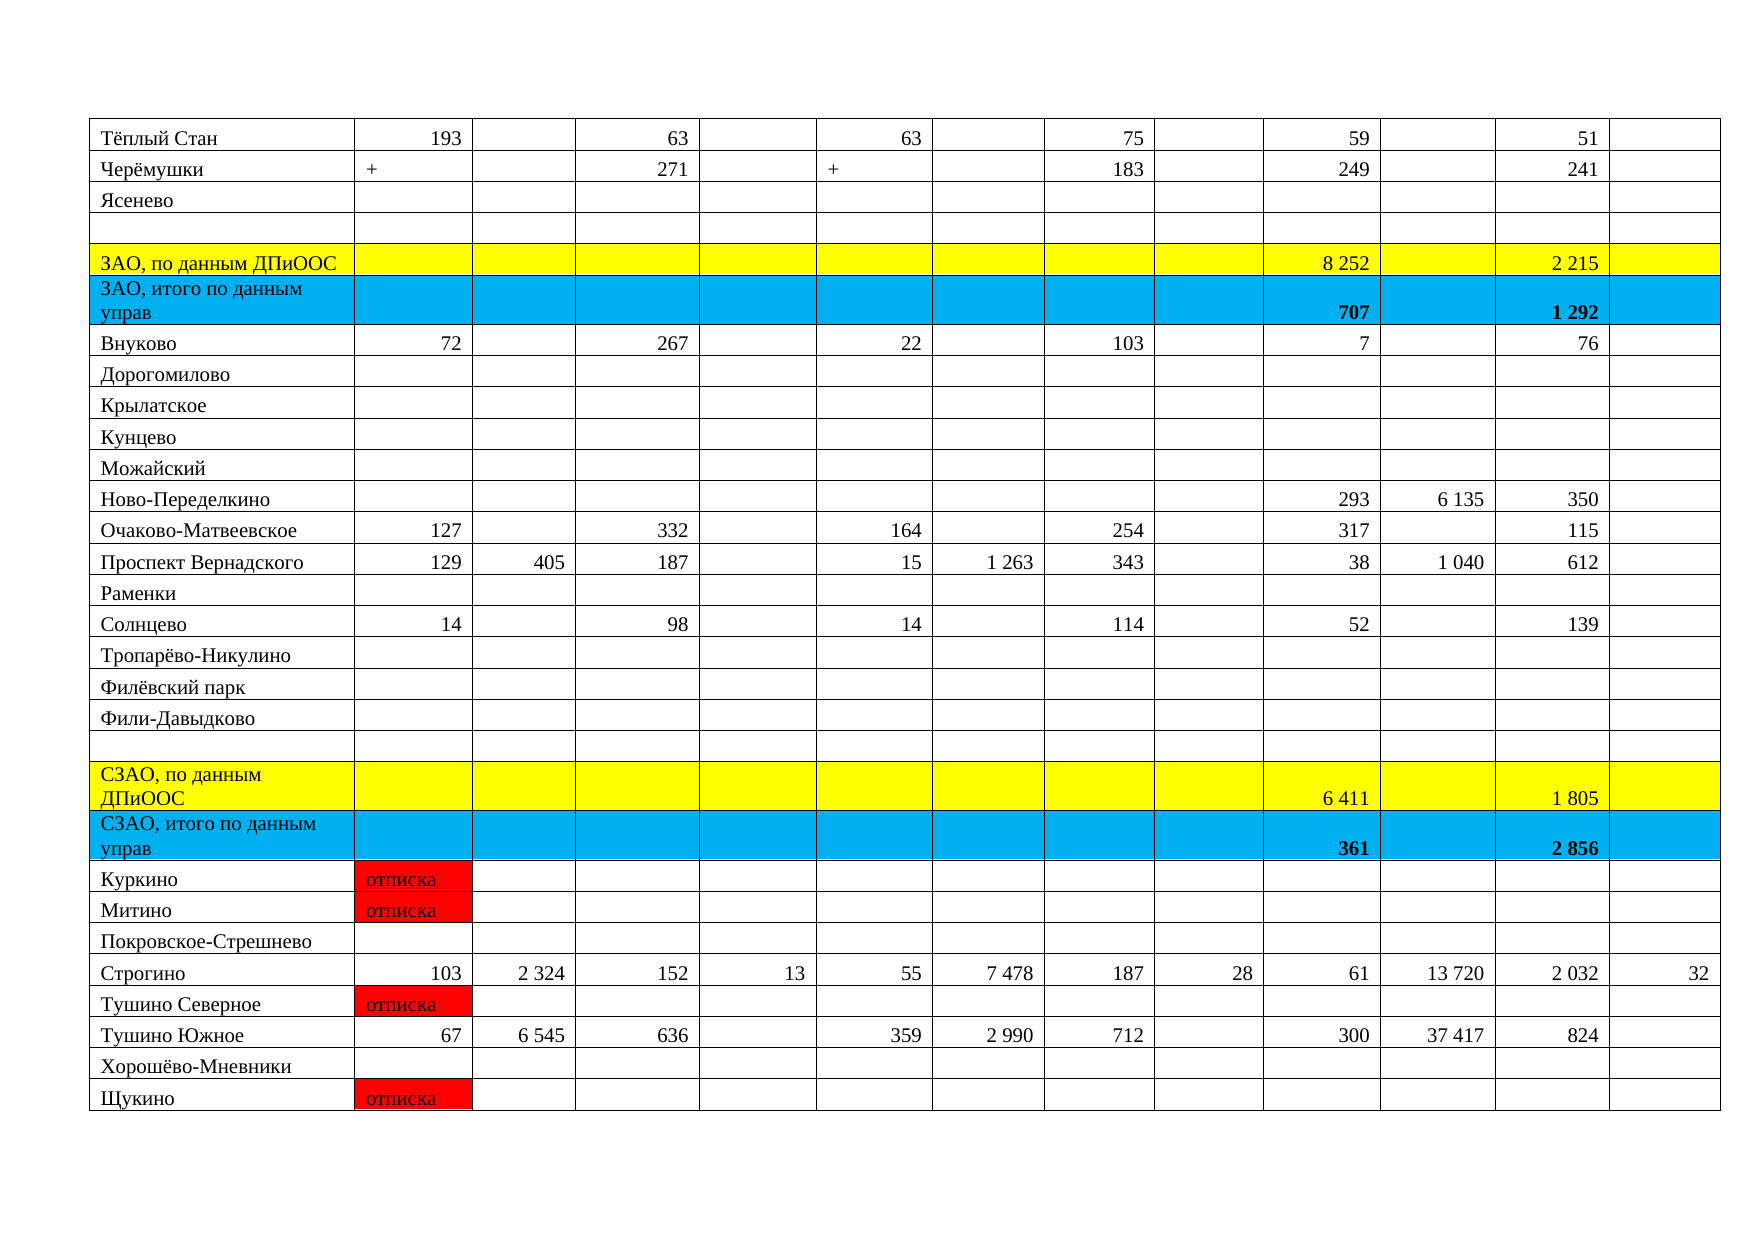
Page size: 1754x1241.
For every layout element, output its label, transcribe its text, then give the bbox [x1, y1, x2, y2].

table_cell [1155, 213, 1263, 243]
table_cell [1381, 419, 1495, 449]
table_cell [355, 811, 472, 859]
table_cell [1264, 1048, 1380, 1078]
table_cell [933, 606, 1044, 636]
table_cell [1264, 669, 1380, 699]
table_cell [700, 986, 816, 1016]
table_cell 359 [817, 1017, 932, 1047]
table_cell [1381, 669, 1495, 699]
table_cell [1381, 119, 1495, 149]
table_cell [1381, 182, 1495, 212]
table_cell [933, 325, 1044, 355]
table_cell [1045, 213, 1154, 243]
table_cell [1610, 151, 1720, 181]
table_cell [700, 923, 816, 953]
table_cell [1264, 731, 1380, 761]
table_cell [1381, 512, 1495, 542]
table_cell [473, 213, 575, 243]
table_cell [1610, 575, 1720, 605]
table_cell [1610, 669, 1720, 699]
table_cell [576, 762, 699, 810]
table_cell 52 [1264, 606, 1380, 636]
table_cell [1155, 700, 1263, 730]
table_cell [473, 700, 575, 730]
table_cell 249 [1264, 151, 1380, 181]
table_cell [1381, 892, 1495, 922]
table_cell 1 805 [1496, 762, 1609, 810]
table_cell 37 417 [1381, 1017, 1495, 1047]
table_cell 2 324 [473, 954, 575, 984]
table_cell [700, 450, 816, 480]
table_cell [473, 575, 575, 605]
table_cell [473, 731, 575, 761]
table_cell 114 [1045, 606, 1154, 636]
table_cell [576, 356, 699, 386]
table_cell [1155, 762, 1263, 810]
table_cell ЗАО, итого по данным управ [90, 276, 354, 324]
table_cell [355, 276, 472, 324]
table_cell [1381, 1079, 1495, 1109]
table_cell [700, 892, 816, 922]
table_cell 98 [576, 606, 699, 636]
table_cell 7 478 [933, 954, 1044, 984]
table_cell [817, 575, 932, 605]
table_cell [1610, 1048, 1720, 1078]
table_cell [1045, 387, 1154, 417]
table_cell [1045, 356, 1154, 386]
table_cell [473, 356, 575, 386]
table_cell [1264, 182, 1380, 212]
table_cell 6 545 [473, 1017, 575, 1047]
table_cell 63 [576, 119, 699, 149]
table_cell [1610, 387, 1720, 417]
table_cell [576, 731, 699, 761]
table_cell Раменки [90, 575, 354, 605]
table_cell [355, 356, 472, 386]
table_cell [355, 669, 472, 699]
table_cell 1 263 [933, 544, 1044, 574]
table_cell 129 [355, 544, 472, 574]
table_cell 2 990 [933, 1017, 1044, 1047]
table_cell [933, 387, 1044, 417]
table_cell [1381, 276, 1495, 324]
table_cell [1155, 244, 1263, 274]
table_cell [1610, 213, 1720, 243]
table_cell Можайский [90, 450, 354, 480]
table_cell [700, 387, 816, 417]
table_cell [933, 575, 1044, 605]
table_cell 2 856 [1496, 811, 1609, 859]
table_cell [1045, 276, 1154, 324]
table_cell [1610, 325, 1720, 355]
table_cell [933, 861, 1044, 891]
table_cell [1155, 325, 1263, 355]
table_cell 6 135 [1381, 481, 1495, 511]
table_cell [1045, 1048, 1154, 1078]
table_cell 300 [1264, 1017, 1380, 1047]
table_cell Тушино Северное [90, 986, 354, 1016]
table_cell 38 [1264, 544, 1380, 574]
table_cell [1496, 923, 1609, 953]
table_cell [90, 731, 354, 761]
table_cell [576, 700, 699, 730]
table_cell [473, 1079, 575, 1109]
table_cell [355, 450, 472, 480]
table_cell [817, 450, 932, 480]
table_cell [1155, 1079, 1263, 1109]
table_cell 103 [355, 954, 472, 984]
table_cell [1155, 575, 1263, 605]
table_cell 6 411 [1264, 762, 1380, 810]
table_cell [1610, 356, 1720, 386]
table_cell [1381, 575, 1495, 605]
table_cell Проспект Вернадского [90, 544, 354, 574]
table_cell [1264, 450, 1380, 480]
table_cell [700, 182, 816, 212]
table_cell [473, 151, 575, 181]
table_cell [1610, 892, 1720, 922]
table_cell Кунцево [90, 419, 354, 449]
table_cell [1381, 244, 1495, 274]
table_cell [1381, 811, 1495, 859]
table_cell [1155, 481, 1263, 511]
table_cell [700, 544, 816, 574]
table_cell [576, 892, 699, 922]
table_cell [1155, 387, 1263, 417]
table_cell [933, 1079, 1044, 1109]
table_cell 361 [1264, 811, 1380, 859]
table_cell [700, 861, 816, 891]
table_cell [1381, 762, 1495, 810]
table_cell [1264, 213, 1380, 243]
table_cell [1610, 811, 1720, 859]
table_cell [473, 276, 575, 324]
table_cell [1381, 700, 1495, 730]
table_cell [1610, 544, 1720, 574]
table_cell [576, 419, 699, 449]
table_cell [355, 731, 472, 761]
table_cell [700, 419, 816, 449]
table_cell 405 [473, 544, 575, 574]
table_cell [1496, 669, 1609, 699]
table_cell 612 [1496, 544, 1609, 574]
table_cell [1264, 1079, 1380, 1109]
table_cell [1381, 356, 1495, 386]
table_cell [1381, 213, 1495, 243]
table_cell [933, 244, 1044, 274]
table_cell 343 [1045, 544, 1154, 574]
table_cell 271 [576, 151, 699, 181]
table_cell [1045, 481, 1154, 511]
table_cell [1264, 892, 1380, 922]
table_cell 2 215 [1496, 244, 1609, 274]
table_cell [1264, 923, 1380, 953]
table_cell [1496, 356, 1609, 386]
table_cell Хорошёво-Мневники [90, 1048, 354, 1078]
table_cell [355, 923, 472, 953]
table_cell 164 [817, 512, 932, 542]
table_cell 332 [576, 512, 699, 542]
table_cell [700, 356, 816, 386]
table_cell [700, 276, 816, 324]
table_cell [1610, 450, 1720, 480]
table_cell 7 [1264, 325, 1380, 355]
table_cell [473, 811, 575, 859]
table_cell [700, 151, 816, 181]
table_cell 59 [1264, 119, 1380, 149]
table_cell [700, 762, 816, 810]
table_cell [933, 762, 1044, 810]
table_cell [473, 182, 575, 212]
table_cell [1264, 575, 1380, 605]
table_cell 127 [355, 512, 472, 542]
table_cell [817, 244, 932, 274]
table_cell [90, 213, 354, 243]
table_cell [817, 1048, 932, 1078]
table_cell [1496, 387, 1609, 417]
table_cell [1496, 861, 1609, 891]
table_cell [1155, 892, 1263, 922]
table_cell [576, 575, 699, 605]
table_cell [1045, 182, 1154, 212]
table_cell [933, 637, 1044, 667]
table_cell [1496, 986, 1609, 1016]
table_cell [1155, 861, 1263, 891]
table_cell Куркино [90, 861, 354, 891]
table_cell 317 [1264, 512, 1380, 542]
table_cell [1381, 861, 1495, 891]
table_cell [1045, 986, 1154, 1016]
table_cell [473, 512, 575, 542]
table_cell [1381, 325, 1495, 355]
table_cell [817, 762, 932, 810]
table_cell [1155, 276, 1263, 324]
table_cell 14 [817, 606, 932, 636]
table_cell [1610, 731, 1720, 761]
table_cell [1155, 811, 1263, 859]
table_cell [1155, 119, 1263, 149]
table_cell [355, 419, 472, 449]
table_cell [1496, 1079, 1609, 1109]
table_cell [1610, 276, 1720, 324]
table_cell [355, 1048, 472, 1078]
table_cell [817, 637, 932, 667]
table_cell Строгино [90, 954, 354, 984]
table_cell 139 [1496, 606, 1609, 636]
table_cell [576, 861, 699, 891]
table_cell [933, 182, 1044, 212]
table_cell [933, 119, 1044, 149]
table_cell [473, 637, 575, 667]
table_cell [355, 575, 472, 605]
table_cell 115 [1496, 512, 1609, 542]
table_cell [1155, 512, 1263, 542]
table_cell [933, 276, 1044, 324]
table_cell [576, 182, 699, 212]
table_cell [1610, 700, 1720, 730]
table_cell [355, 213, 472, 243]
table_cell [1045, 637, 1154, 667]
table_cell [1381, 606, 1495, 636]
table_cell [1496, 892, 1609, 922]
table_cell 707 [1264, 276, 1380, 324]
table_cell [473, 606, 575, 636]
table_cell [1381, 450, 1495, 480]
table_cell 2 032 [1496, 954, 1609, 984]
table_cell [817, 861, 932, 891]
table_cell 32 [1610, 954, 1720, 984]
table_cell [933, 356, 1044, 386]
table_cell [355, 481, 472, 511]
table_cell 636 [576, 1017, 699, 1047]
table_cell [817, 1079, 932, 1109]
table_cell [1155, 923, 1263, 953]
table_cell [817, 213, 932, 243]
table_cell 67 [355, 1017, 472, 1047]
table_cell [1610, 1017, 1720, 1047]
table_cell [1610, 512, 1720, 542]
table_cell [933, 213, 1044, 243]
table_cell [473, 762, 575, 810]
table_cell [1610, 419, 1720, 449]
table_cell [933, 151, 1044, 181]
table_cell 63 [817, 119, 932, 149]
table_cell [1381, 387, 1495, 417]
table_cell [817, 923, 932, 953]
table_cell Филёвский парк [90, 669, 354, 699]
table_cell [1610, 1079, 1720, 1109]
table_cell [1610, 923, 1720, 953]
table_cell [700, 731, 816, 761]
table_cell [1496, 575, 1609, 605]
table_cell 13 [700, 954, 816, 984]
table_cell [1155, 669, 1263, 699]
table_cell Тёплый Стан [90, 119, 354, 149]
table_cell 61 [1264, 954, 1380, 984]
table_cell [933, 419, 1044, 449]
table_cell [576, 1079, 699, 1109]
table_cell [1045, 669, 1154, 699]
table_cell 51 [1496, 119, 1609, 149]
table_cell [700, 637, 816, 667]
table_cell [1155, 544, 1263, 574]
table_cell [1045, 923, 1154, 953]
table_cell СЗАО, по данным ДПиООС [90, 762, 354, 810]
table_cell [933, 481, 1044, 511]
table_cell [933, 923, 1044, 953]
table_cell [817, 419, 932, 449]
table_cell [1045, 244, 1154, 274]
table_cell [355, 700, 472, 730]
table_cell [1610, 119, 1720, 149]
table_cell [933, 986, 1044, 1016]
table_cell [576, 637, 699, 667]
table_cell [473, 419, 575, 449]
table_cell [1264, 986, 1380, 1016]
table_cell 267 [576, 325, 699, 355]
table_cell [473, 325, 575, 355]
table_cell отписка [355, 1079, 472, 1109]
table_cell [933, 669, 1044, 699]
table_cell 76 [1496, 325, 1609, 355]
table_cell [700, 1079, 816, 1109]
table_cell [473, 669, 575, 699]
table_cell [1496, 213, 1609, 243]
table_cell [1381, 923, 1495, 953]
table_cell [1045, 419, 1154, 449]
table_cell [473, 1048, 575, 1078]
table_cell [700, 512, 816, 542]
table_cell [817, 182, 932, 212]
table_cell [473, 450, 575, 480]
table_cell Покровское-Стрешнево [90, 923, 354, 953]
table_cell [1155, 450, 1263, 480]
table_cell 75 [1045, 119, 1154, 149]
table_cell [1155, 356, 1263, 386]
table_cell [1610, 861, 1720, 891]
table_cell [355, 637, 472, 667]
table_cell [1045, 811, 1154, 859]
table_cell [700, 481, 816, 511]
table_cell 712 [1045, 1017, 1154, 1047]
table_cell + [817, 151, 932, 181]
table_cell [1155, 637, 1263, 667]
table_cell Крылатское [90, 387, 354, 417]
table_cell [355, 244, 472, 274]
table_cell [817, 731, 932, 761]
table_cell [700, 1017, 816, 1047]
table_cell Щукино [90, 1079, 354, 1109]
table_cell [1610, 244, 1720, 274]
table_cell [355, 762, 472, 810]
table_cell 103 [1045, 325, 1154, 355]
table_cell [933, 700, 1044, 730]
table_cell [1155, 986, 1263, 1016]
table_cell 8 252 [1264, 244, 1380, 274]
table_cell [1045, 575, 1154, 605]
table_cell [1610, 986, 1720, 1016]
table_cell Солнцево [90, 606, 354, 636]
table_cell Тропарёво-Никулино [90, 637, 354, 667]
table_cell [1045, 892, 1154, 922]
table_cell [1381, 637, 1495, 667]
table_cell 13 720 [1381, 954, 1495, 984]
table_cell [1155, 731, 1263, 761]
table_cell [576, 811, 699, 859]
table_cell Ново-Переделкино [90, 481, 354, 511]
table_cell [1381, 151, 1495, 181]
table_cell [576, 1048, 699, 1078]
table_cell Ясенево [90, 182, 354, 212]
table_cell [1155, 1017, 1263, 1047]
table_cell [817, 356, 932, 386]
table_cell [817, 276, 932, 324]
table_cell [576, 276, 699, 324]
table_cell 55 [817, 954, 932, 984]
table_cell [473, 986, 575, 1016]
table_cell [817, 700, 932, 730]
table_cell [1045, 450, 1154, 480]
table_cell 28 [1155, 954, 1263, 984]
table_cell [817, 481, 932, 511]
table_cell [576, 450, 699, 480]
table_cell [1045, 762, 1154, 810]
table_cell [1496, 700, 1609, 730]
table_cell [1381, 986, 1495, 1016]
table_cell [1155, 1048, 1263, 1078]
table_cell ЗАО, по данным ДПиООС [90, 244, 354, 274]
table_cell 193 [355, 119, 472, 149]
table_cell [700, 700, 816, 730]
table_cell [933, 811, 1044, 859]
table_cell [700, 669, 816, 699]
table_cell [700, 1048, 816, 1078]
table_cell 293 [1264, 481, 1380, 511]
table_cell [576, 244, 699, 274]
table_cell Внуково [90, 325, 354, 355]
table_cell 824 [1496, 1017, 1609, 1047]
table_cell 1 292 [1496, 276, 1609, 324]
table_cell [576, 923, 699, 953]
table_cell [1155, 606, 1263, 636]
table_cell 183 [1045, 151, 1154, 181]
table_cell [933, 450, 1044, 480]
table_cell [473, 861, 575, 891]
table_cell Тушино Южное [90, 1017, 354, 1047]
table_cell [1045, 1079, 1154, 1109]
table_cell [1264, 419, 1380, 449]
table_cell [933, 731, 1044, 761]
table_cell [1610, 637, 1720, 667]
table_cell [700, 325, 816, 355]
table_cell [473, 119, 575, 149]
table_cell [576, 481, 699, 511]
table_cell [1496, 637, 1609, 667]
table_cell [1381, 1048, 1495, 1078]
table_cell [817, 892, 932, 922]
table_cell [1610, 182, 1720, 212]
table_cell [473, 892, 575, 922]
table_cell [473, 923, 575, 953]
table_cell 187 [1045, 954, 1154, 984]
table_cell [1496, 1048, 1609, 1078]
table_cell [576, 986, 699, 1016]
table_cell [700, 575, 816, 605]
table_cell [473, 387, 575, 417]
table_cell [1264, 637, 1380, 667]
table_cell отписка [355, 986, 472, 1016]
table_cell [1610, 606, 1720, 636]
table_cell Дорогомилово [90, 356, 354, 386]
table_cell [1610, 762, 1720, 810]
table_cell 254 [1045, 512, 1154, 542]
table_cell [355, 387, 472, 417]
table_cell + [355, 151, 472, 181]
table_cell [1264, 861, 1380, 891]
table_cell [1496, 450, 1609, 480]
table_cell [1045, 731, 1154, 761]
table_cell [933, 892, 1044, 922]
table_cell 241 [1496, 151, 1609, 181]
table_cell [576, 387, 699, 417]
table_cell [1155, 419, 1263, 449]
table_cell Фили-Давыдково [90, 700, 354, 730]
table_cell [1264, 700, 1380, 730]
table_cell [1045, 861, 1154, 891]
table_cell [700, 213, 816, 243]
table_cell 350 [1496, 481, 1609, 511]
table_cell [473, 481, 575, 511]
table_cell 152 [576, 954, 699, 984]
table_cell 22 [817, 325, 932, 355]
table_cell СЗАО, итого по данным управ [90, 811, 354, 859]
table_cell 1 040 [1381, 544, 1495, 574]
table_cell 72 [355, 325, 472, 355]
table_cell 14 [355, 606, 472, 636]
table_cell [1264, 387, 1380, 417]
table_cell [1496, 419, 1609, 449]
table_cell [355, 182, 472, 212]
table_cell [1496, 731, 1609, 761]
table_cell [700, 606, 816, 636]
table_cell [473, 244, 575, 274]
table_cell [817, 811, 932, 859]
table_cell [576, 213, 699, 243]
table_cell Черёмушки [90, 151, 354, 181]
table_cell [1496, 182, 1609, 212]
table_cell [933, 512, 1044, 542]
table_cell 187 [576, 544, 699, 574]
table_cell [700, 244, 816, 274]
table_cell [1045, 700, 1154, 730]
table_cell [1610, 481, 1720, 511]
table_cell [817, 387, 932, 417]
table_cell [1264, 356, 1380, 386]
table_cell Митино [90, 892, 354, 922]
table_cell [700, 119, 816, 149]
table_cell [700, 811, 816, 859]
table_cell [576, 669, 699, 699]
table_cell [817, 669, 932, 699]
table_cell 15 [817, 544, 932, 574]
table_cell отписка [355, 861, 472, 891]
table_cell [1155, 182, 1263, 212]
table_cell [1155, 151, 1263, 181]
table_cell Очаково-Матвеевское [90, 512, 354, 542]
table_cell отписка [355, 892, 472, 922]
table_cell [1381, 731, 1495, 761]
table_cell [933, 1048, 1044, 1078]
table_cell [817, 986, 932, 1016]
